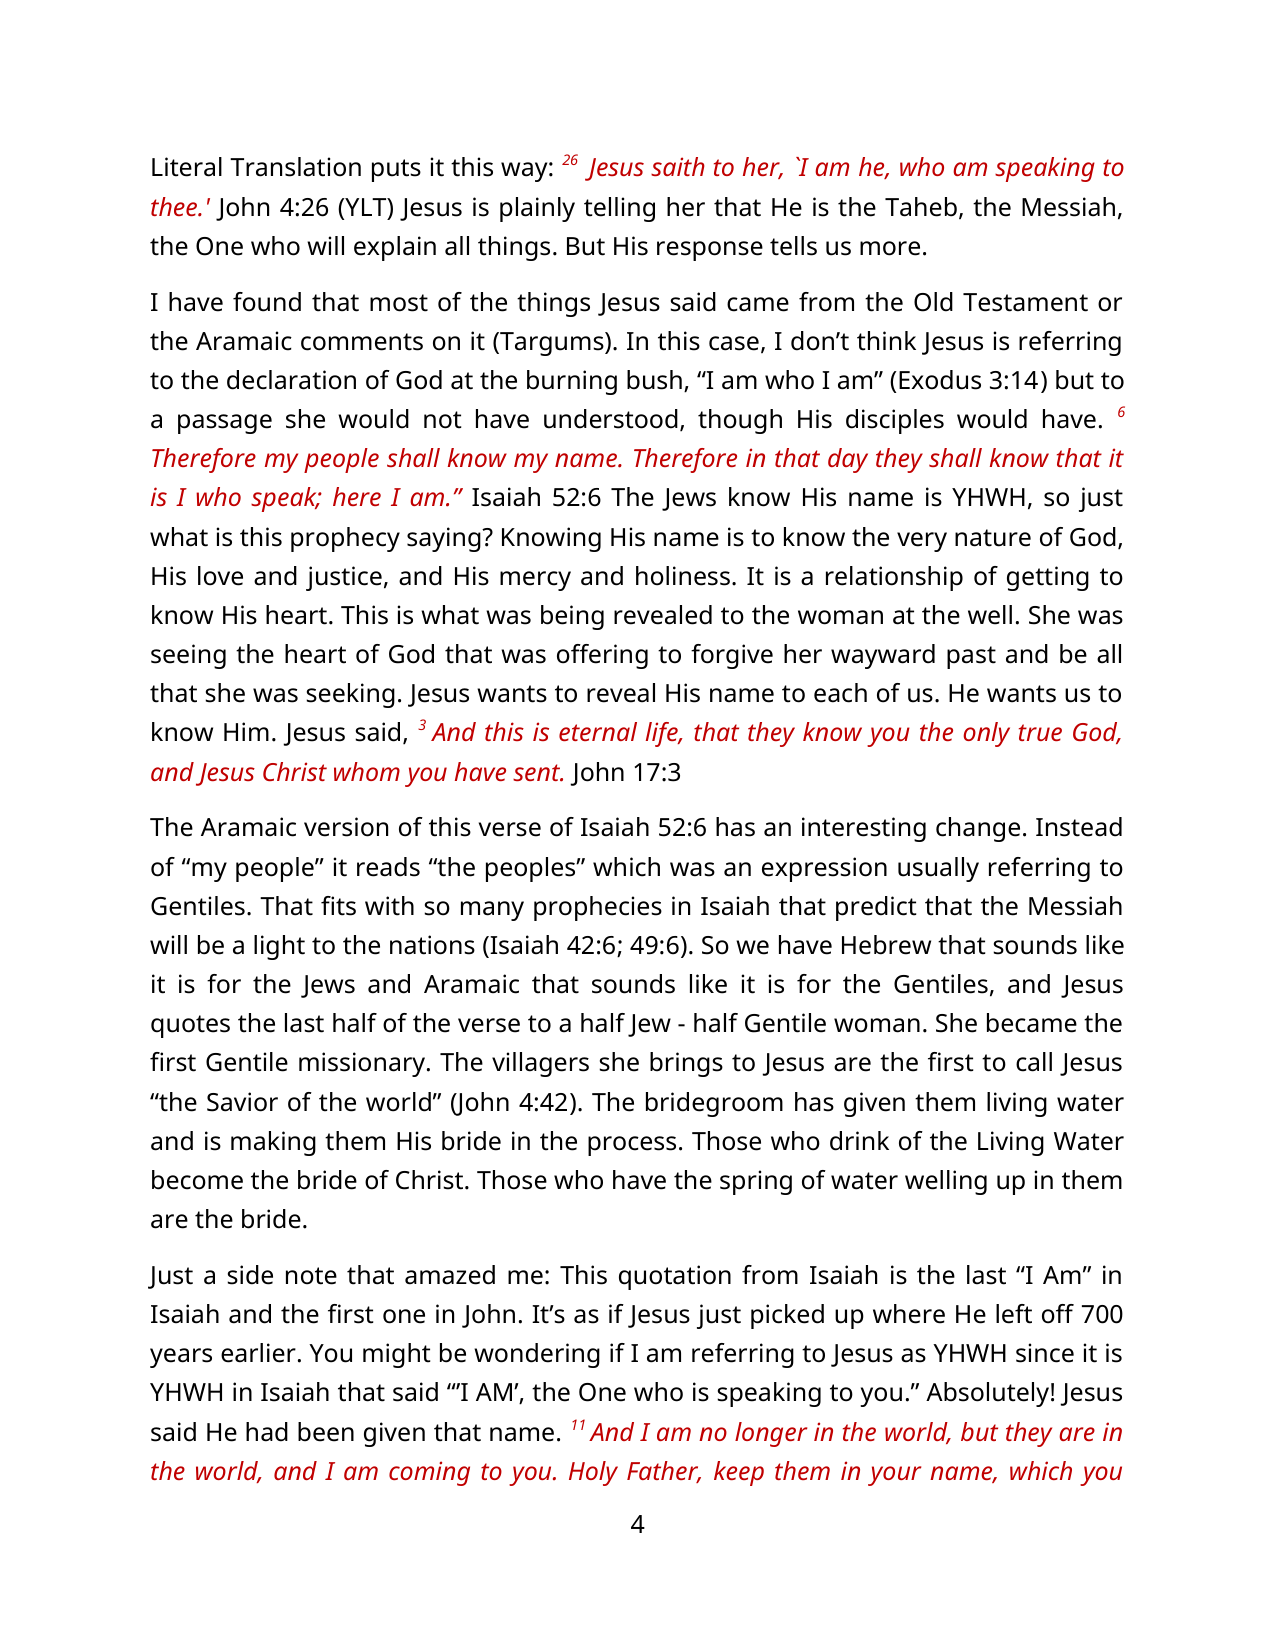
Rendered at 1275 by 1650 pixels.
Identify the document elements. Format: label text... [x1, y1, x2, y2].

text The Aramaic version of this verse of Isaiah 52:6 has an interesting change. Instead of “my people” it reads “the peoples” which was an expression usually referring to Gentiles. That fits with so many prophecies in Isaiah that predict that the Messiah will be a light to the nations (Isaiah 42:6; 49:6). So we have Hebrew that sounds like it is for the Jews and Aramaic that sounds like it is for the Gentiles, and Jesus quotes the last half of the verse to a half Jew - half Gentile woman. She became the first Gentile missionary. The villagers she brings to Jesus are the first to call Jesus “the Savior of the world” (John 4:42). The bridegroom has given them living water and is making them His bride in the process. Those who drink of the Living Water become the bride of Christ. Those who have the spring of water welling up in them are the bride. [150, 810, 1125, 1236]
text I have found that most of the things Jesus said came from the Old Testament or the Aramaic comments on it (Targums). In this case, I don’t think Jesus is referring to the declaration of God at the burning bush, “I am who I am” (Exodus 3:14) but to a passage she would not have understood, though His disciples would have. 6 Therefore my people shall know my name. Therefore in that day they shall know that it is I who speak; here I am.” Isaiah 52:6 The Jews know His name is YHWH, so just what is this prophecy saying? Knowing His name is to know the very nature of God, His love and justice, and His mercy and holiness. It is a relationship of getting to know His heart. This is what was being revealed to the woman at the well. She was seeing the heart of God that was offering to forgive her wayward past and be all that she was seeking. Jesus wants to reveal His name to each of us. He wants us to know Him. Jesus said, 3 And this is eternal life, that they know you the only true God, and Jesus Christ whom you have sent. John 17:3 [150, 284, 1125, 788]
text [150, 150, 1125, 262]
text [150, 1257, 1125, 1487]
